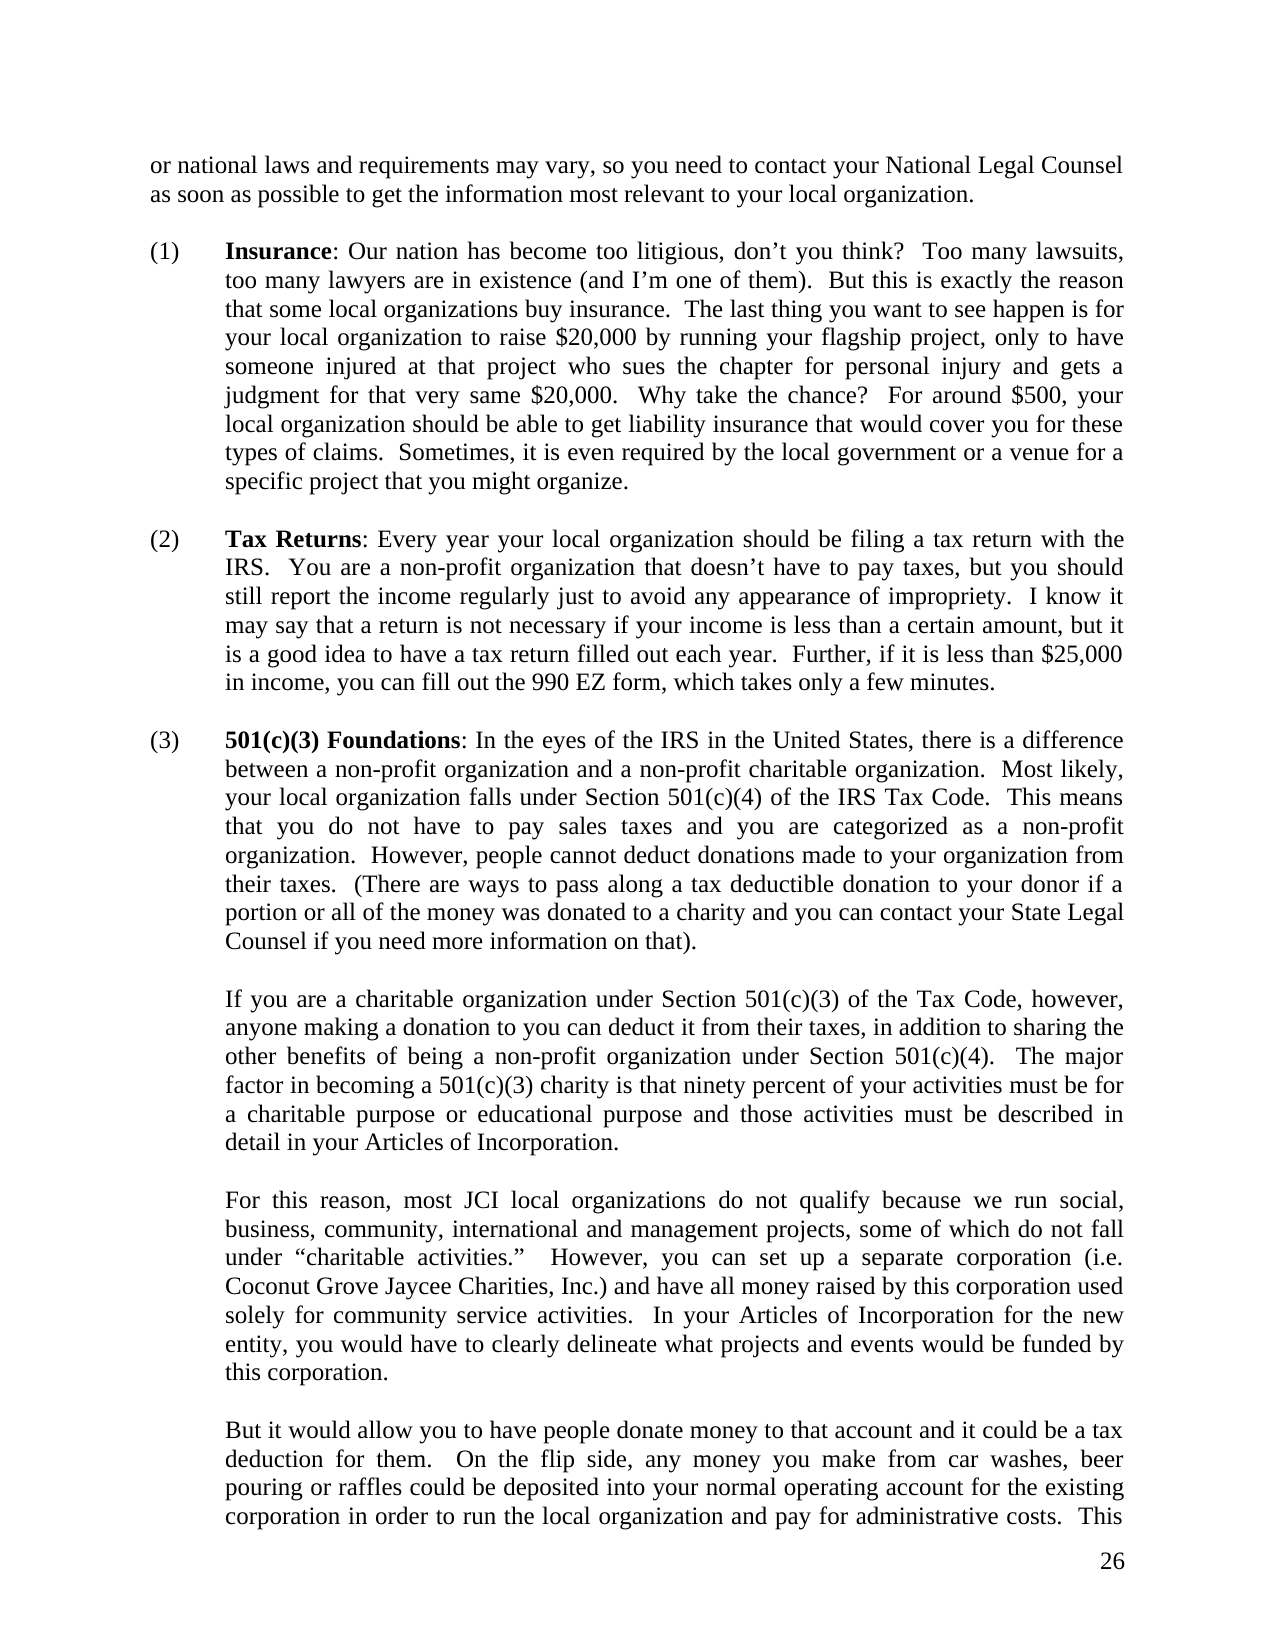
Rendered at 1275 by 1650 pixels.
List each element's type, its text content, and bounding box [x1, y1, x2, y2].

text (1) Insurance: Our nation has become too litigious, don’t you think? Too many lawsuits, too many lawyers are in existence (and I’m one of them). But this is exactly the reason that some local organizations buy insurance. The last thing you want to see happen is for your local organization to raise $20,000 by running your flagship project, only to have someone injured at that project who sues the chapter for personal injury and gets a judgment for that very same $20,000. Why take the chance? For around $500, your local organization should be able to get liability insurance that would cover you for these types of claims. Sometimes, it is even required by the local government or a venue for a specific project that you might organize. [150, 236, 1125, 495]
text If you are a charitable organization under Section 501(c)(3) of the Tax Code, however, anyone making a donation to you can deduct it from their taxes, in addition to sharing the other benefits of being a non-profit organization under Section 501(c)(4). The major factor in becoming a 501(c)(3) charity is that ninety percent of your activities must be for a charitable purpose or educational purpose and those activities must be described in detail in your Articles of Incorporation. [225, 984, 1125, 1156]
text (3) 501(c)(3) Foundations: In the eyes of the IRS in the , there is a difference between a non-profit organization and a non-profit charitable organization. Most likely, your local organization falls under Section 501(c)(4) of the IRS Tax Code. This means that you do not have to pay sales taxes and you are categorized as a non-profit organization. However, people cannot deduct donations made to your organization from their taxes. (There are ways to pass along a tax deductible donation to your donor if a portion or all of the money was donated to a charity and you can contact your State Legal Counsel if you need more information on that). [150, 725, 1125, 955]
text For this reason, most JCI local organizations do not qualify because we run social, business, community, international and management projects, some of which do not fall under “charitable activities.” However, you can set up a separate corporation (i.e. Coconut Grove Jaycee Charities, Inc.) and have all money raised by this corporation used solely for community service activities. In your Articles of Incorporation for the new entity, you would have to clearly delineate what projects and events would be funded by this corporation. [225, 1185, 1125, 1386]
text (2) Tax Returns: Every year your local organization should be filing a tax return with the IRS. You are a non-profit organization that doesn’t have to pay taxes, but you should still report the income regularly just to avoid any appearance of impropriety. I know it may say that a return is not necessary if your income is less than a certain amount, but it is a good idea to have a tax return filled out each year. Further, if it is less than $25,000 in income, you can fill out the 990 EZ form, which takes only a few minutes. [150, 524, 1125, 696]
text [225, 1415, 1125, 1530]
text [150, 150, 1125, 207]
